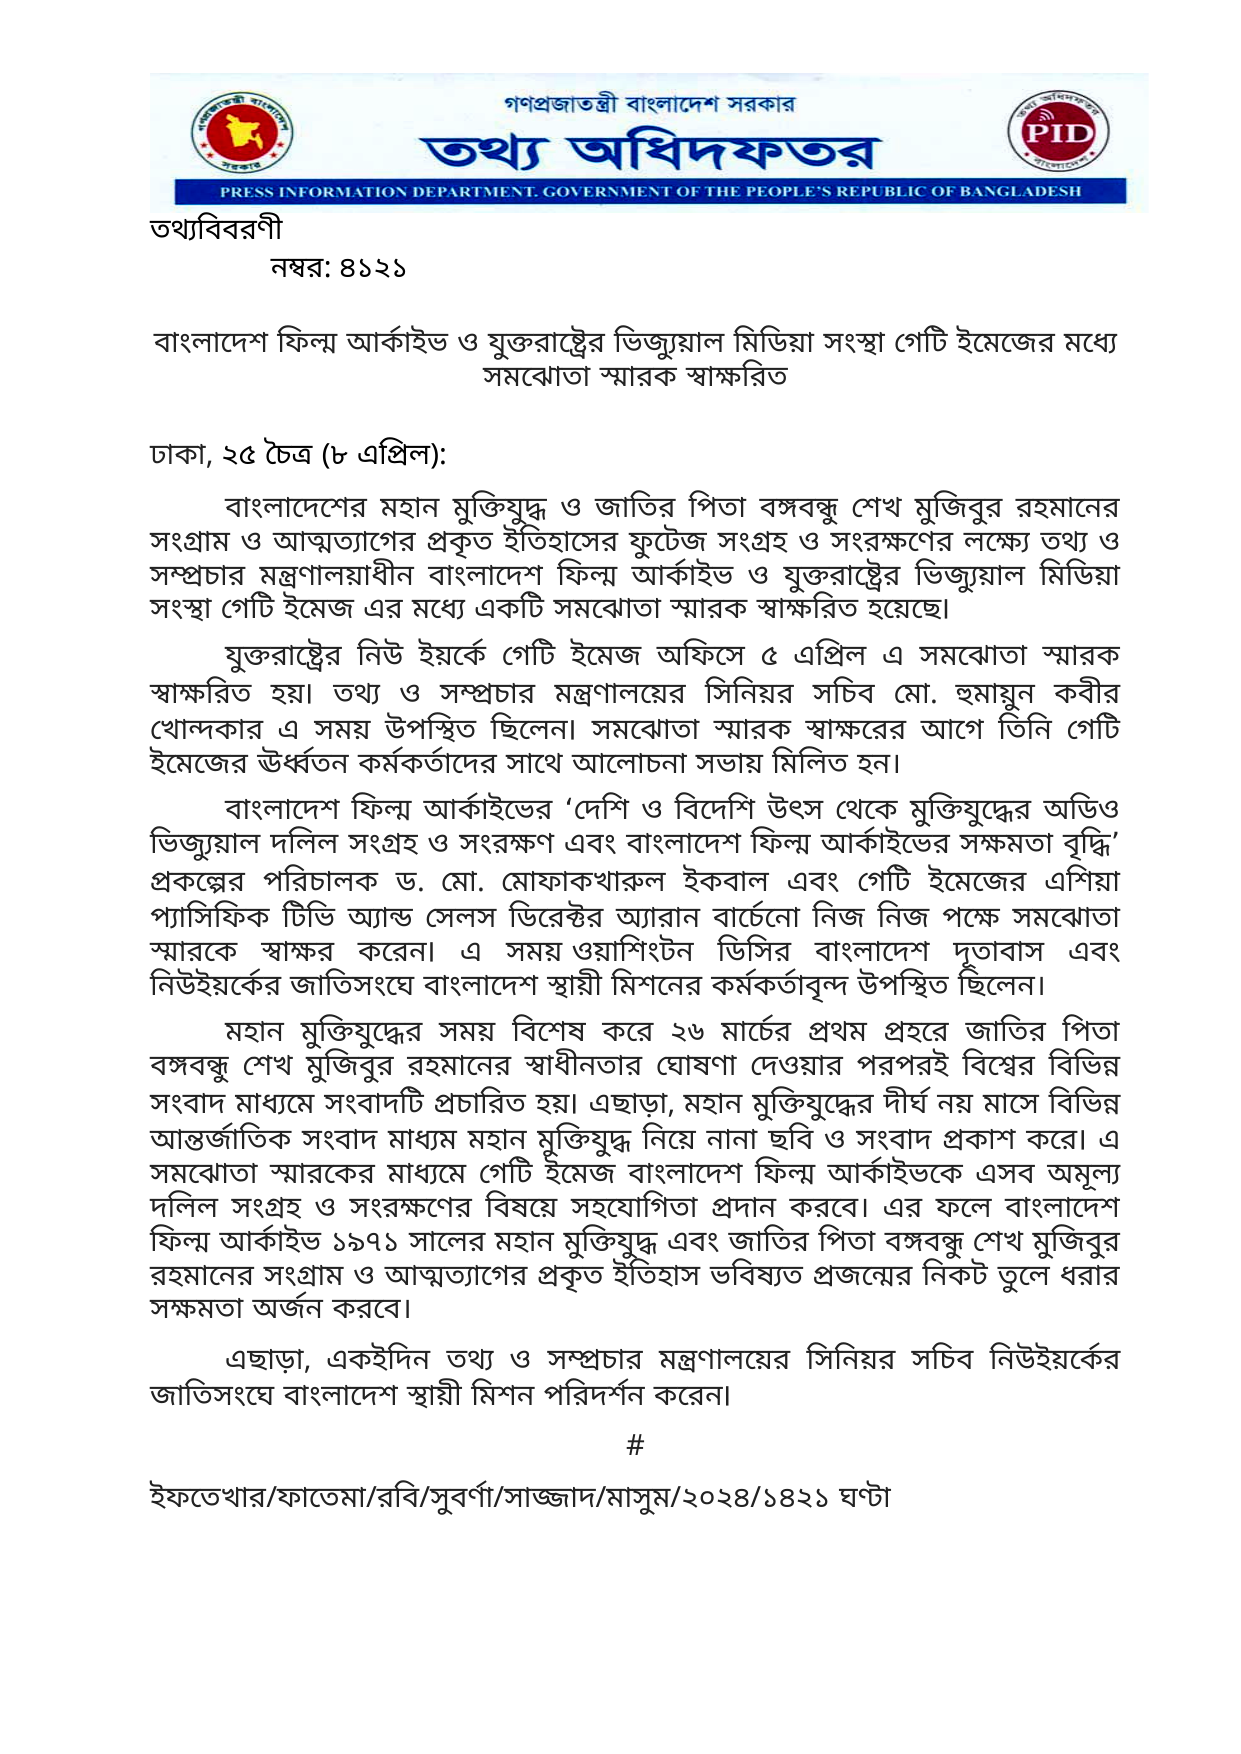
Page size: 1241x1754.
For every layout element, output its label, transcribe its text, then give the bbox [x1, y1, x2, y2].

text সমঝোতা স্মারক স্বাক্ষরিত [150, 359, 1120, 393]
text বাংলাদেশ ফিল্ম আর্কাইভ ও যুক্তরাষ্ট্রের ভিজ্যুয়াল মিডিয়া সংস্থা গেটি ইমেজের মধ্যে [150, 326, 582, 359]
text বাংলাদেশ ফিল্ম আর্কাইভের ‘দেশি ও বিদেশি উৎস থেকে মুক্তিযুদ্ধের অডিও ভিজ্যুয়াল দলিল সংগ্রহ ও সংরক্ষণ এবং বাংলাদেশ ফিল্ম আর্কাইভের সক্ষমতা বৃদ্ধি’ প্রকল্পের পরিচালক ড. মো. মোফাকখারুল ইকবাল এবং গেটি ইমেজের এশিয়া প্যাসিফিক টিভি অ্যান্ড সেলস ডিরেক্টর অ্যারান বার্চেনো নিজ নিজ পক্ষে সমঝোতা স্মারকে স্বাক্ষর করেন। এ সময় ওয়াশিংটন ডিসির বাংলাদেশ দূতাবাস এবং নিউইয়র্কের জাতিসংঘে বাংলাদেশ স্থায়ী মিশনের কর্মকর্তাবৃন্দ উপস্থিত ছিলেন। [150, 792, 1120, 1002]
text ঢাকা, ২৫ চৈত্র (৮ এপ্রিল): [150, 433, 1120, 473]
text যুক্তরাষ্ট্রের নিউ ইয়র্কে গেটি ইমেজ অফিসে ৫ এপ্রিল এ সমঝোতা স্মারক স্বাক্ষরিত হয়। তথ্য ও সম্প্রচার মন্ত্রণালয়ের সিনিয়র সচিব মো. হুমায়ুন কবীর খোন্দকার এ সময় উপস্থিত ছিলেন। সমঝোতা স্মারক স্বাক্ষরের আগে তিনি গেটি ইমেজের ঊর্ধ্বতন কর্মকর্তাদের সাথে আলোচনা সভায় মিলিত হন। [150, 638, 1120, 780]
text এছাড়া, একইদিন তথ্য ও সম্প্রচার মন্ত্রণালয়ের সিনিয়র সচিব নিউইয়র্কের জাতিসংঘে বাংলাদেশ স্থায়ী মিশন পরিদর্শন করেন। [150, 1338, 1120, 1412]
text বাংলাদেশের মহান মুক্তিযুদ্ধ ও জাতির পিতা বঙ্গবন্ধু শেখ মুজিবুর রহমানের সংগ্রাম ও আত্মত্যাগের প্রকৃত ইতিহাসের ফুটেজ সংগ্রহ ও সংরক্ষণের লক্ষ্যে তথ্য ও সম্প্রচার মন্ত্রণালয়াধীন বাংলাদেশ ফিল্ম আর্কাইভ ও যুক্তরাষ্ট্রের ভিজ্যুয়াল মিডিয়া সংস্থা গেটি ইমেজ এর মধ্যে একটি সমঝোতা স্মারক স্বাক্ষরিত হয়েছে। [150, 490, 1120, 626]
text মহান মুক্তিযুদ্ধের সময় বিশেষ করে ২৬ মার্চের প্রথম প্রহরে জাতির পিতা বঙ্গবন্ধু শেখ মুজিবুর রহমানের স্বাধীনতার ঘোষণা দেওয়ার পরপরই বিশ্বের বিভিন্ন সংবাদ মাধ্যমে সংবাদটি প্রচারিত হয়। এছাড়া, মহান মুক্তিযুদ্ধের দীর্ঘ নয় মাসে বিভিন্ন আন্তর্জাতিক সংবাদ মাধ্যম মহান মুক্তিযুদ্ধ নিয়ে নানা ছবি ও সংবাদ প্রকাশ করে। এ সমঝোতা স্মারকের মাধ্যমে গেটি ইমেজ বাংলাদেশ ফিল্ম আর্কাইভকে এসব অমূল্য দলিল সংগ্রহ ও সংরক্ষণের বিষয়ে সহযোগিতা প্রদান করবে। এর ফলে বাংলাদেশ ফিল্ম আর্কাইভ ১৯৭১ সালের মহান মুক্তিযুদ্ধ এবং জাতির পিতা বঙ্গবন্ধু শেখ মুজিবুর রহমানের সংগ্রাম ও আত্মত্যাগের প্রকৃত ইতিহাস ভবিষ্যত প্রজন্মের নিকট তুলে ধরার সক্ষমতা অর্জন করবে। [150, 1014, 1120, 1326]
text বাংলাদেশ ফিল্ম আর্কাইভ ও যুক্তরাষ্ট্রের ভিজ্যুয়াল মিডিয়া সংস্থা গেটি ইমেজের মধ্যে [617, 326, 1120, 359]
text ইফতেখার/ফাতেমা/রবি/সুবর্ণা/সাজ্জাদ/মাসুম/২০২৪/১৪২১ ঘণ্টা [150, 1477, 1120, 1516]
text # [150, 1424, 1120, 1464]
text তথ্যবিবরণী নম্বর: ৪১২১ [150, 213, 1120, 286]
